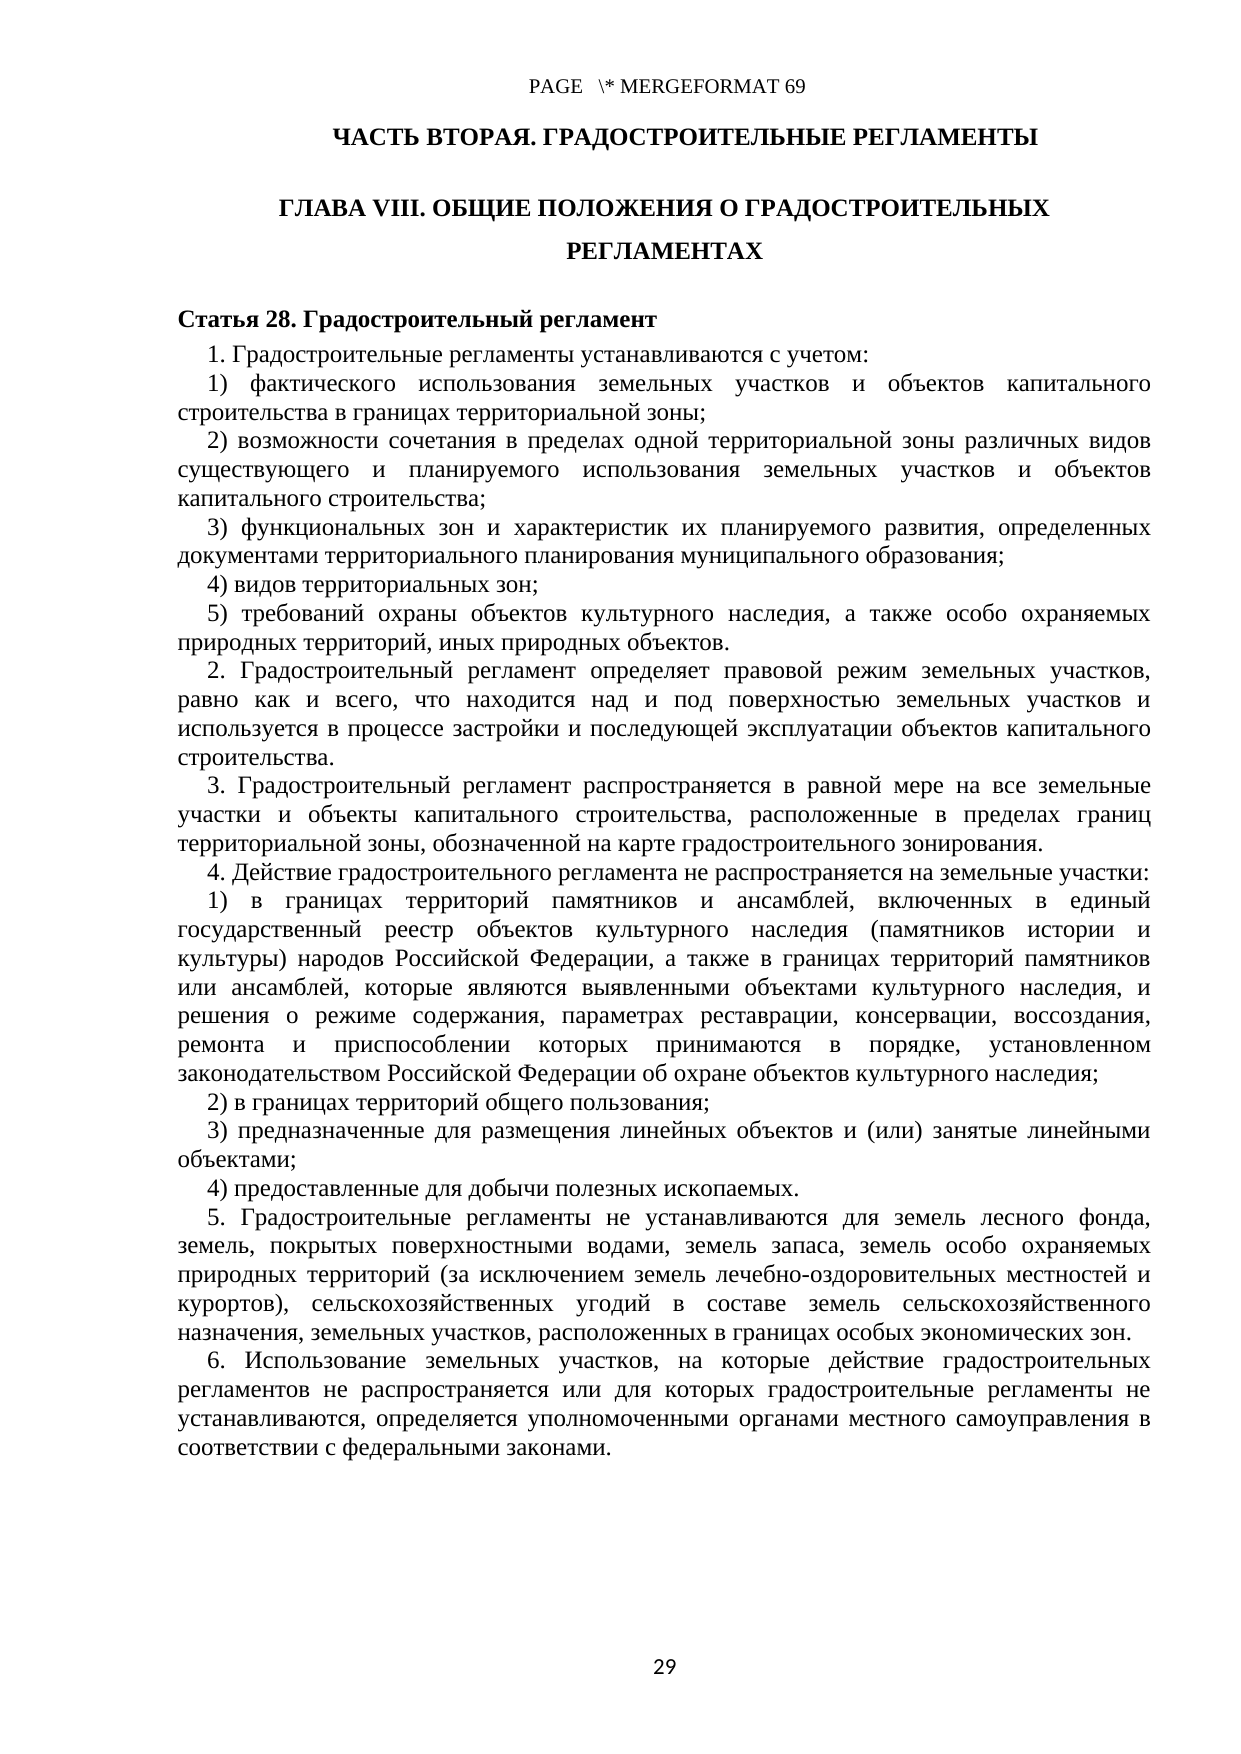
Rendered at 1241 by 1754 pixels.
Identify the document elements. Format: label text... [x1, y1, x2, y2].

text 4) видов территориальных зон; [177, 569, 1152, 598]
text 2. Градостроительный регламент определяет правовой режим земельных участков, равно как и всего, что находится над и под поверхностью земельных участков и используется в процессе застройки и последующей эксплуатации объектов капитального строительства. [177, 656, 1152, 771]
subtitle ЧАСТЬ ВТОРАЯ. ГРАДОСТРОИТЕЛЬНЫЕ РЕГЛАМЕНТЫ [177, 122, 1152, 151]
subtitle Статья 28. Градостроительный регламент [177, 304, 1152, 333]
text 4) предоставленные для добычи полезных ископаемых. [177, 1173, 1152, 1202]
text 4. Действие градостроительного регламента не распространяется на земельные участки: [177, 857, 1152, 886]
text 5) требований охраны объектов культурного наследия, а также особо охраняемых природных территорий, иных природных объектов. [177, 598, 1152, 656]
text 3) предназначенные для размещения линейных объектов и (или) занятые линейными объектами; [177, 1116, 1152, 1173]
text 3. Градостроительный регламент распространяется в равной мере на все земельные участки и объекты капитального строительства, расположенные в пределах границ территориальной зоны, обозначенной на карте градостроительного зонирования. [177, 771, 1152, 857]
text 3) функциональных зон и характеристик их планируемого развития, определенных документами территориального планирования муниципального образования; [177, 512, 1152, 569]
text 6. Использование земельных участков, на которые действие градостроительных регламентов не распространяется или для которых градостроительные регламенты не устанавливаются, определяется уполномоченными органами местного самоуправления в соответствии с федеральными законами. [177, 1346, 1152, 1461]
text 5. Градостроительные регламенты не устанавливаются для земель лесного фонда, земель, покрытых поверхностными водами, земель запаса, земель особо охраняемых природных территорий (за исключением земель лечебно-оздоровительных местностей и курортов), сельскохозяйственных угодий в составе земель сельскохозяйственного назначения, земельных участков, расположенных в границах особых экономических зон. [177, 1202, 1152, 1346]
text 2) в границах территорий общего пользования; [177, 1087, 1152, 1116]
subtitle ГЛАВА VIII. ОБЩИЕ ПОЛОЖЕНИЯ О ГРАДОСТРОИТЕЛЬНЫХ РЕГЛАМЕНТАХ [177, 193, 1152, 265]
text 1) в границах территорий памятников и ансамблей, включенных в единый государственный реестр объектов культурного наследия (памятников истории и культуры) народов Российской Федерации, а также в границах территорий памятников или ансамблей, которые являются выявленными объектами культурного наследия, и решения о режиме содержания, параметрах реставрации, консервации, воссоздания, ремонта и приспособлении которых принимаются в порядке, установленном законодательством Российской Федерации об охране объектов культурного наследия; [177, 886, 1152, 1087]
text 1) фактического использования земельных участков и объектов капитального строительства в границах территориальной зоны; [177, 368, 1152, 426]
text 2) возможности сочетания в пределах одной территориальной зоны различных видов существующего и планируемого использования земельных участков и объектов капитального строительства; [177, 426, 1152, 512]
text 1. Градостроительные регламенты устанавливаются с учетом: [177, 339, 1152, 368]
